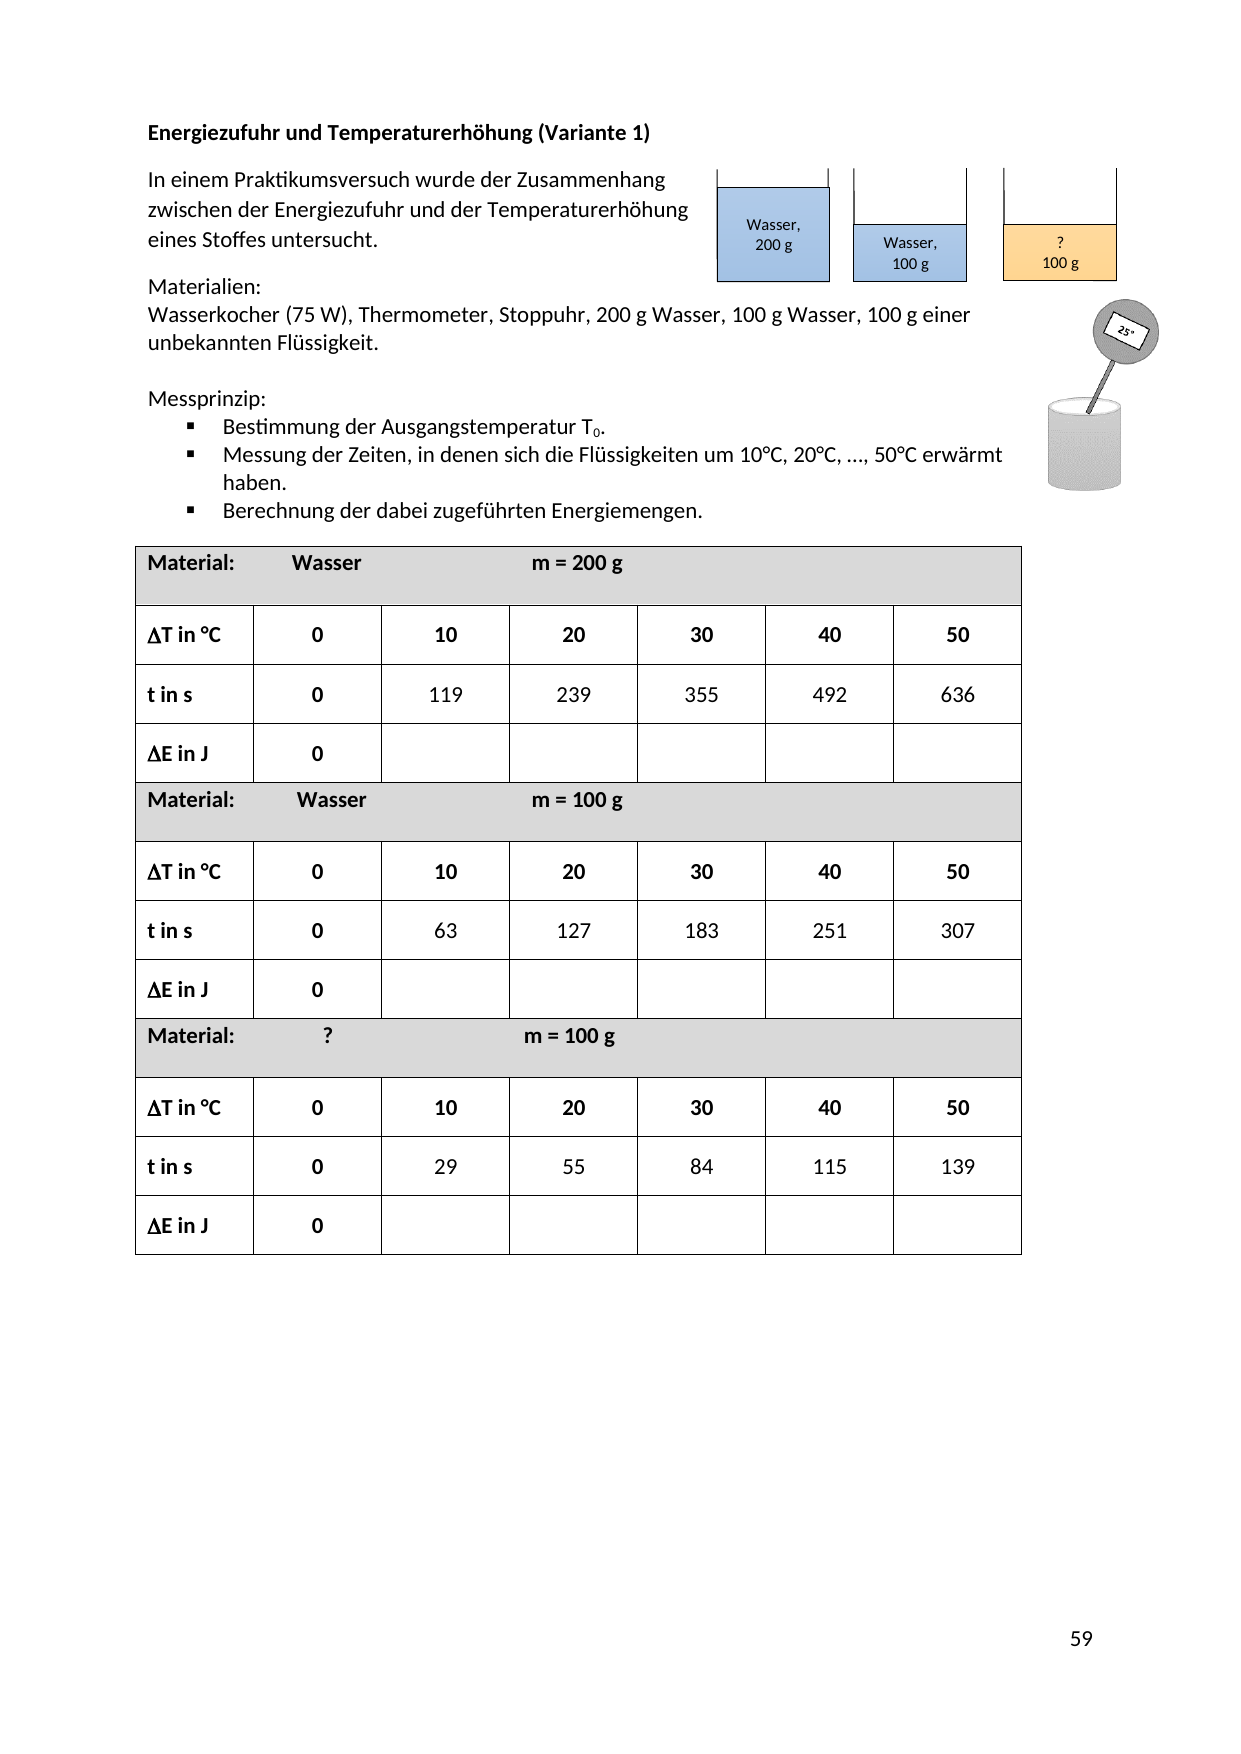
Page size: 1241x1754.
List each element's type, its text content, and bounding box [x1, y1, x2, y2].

table_cell 115 [766, 1137, 893, 1195]
table_cell 30 [638, 842, 765, 900]
table_cell [510, 724, 637, 782]
list Berechnung der dabei zugeführten Energiemengen. [185, 496, 1093, 524]
table_cell 40 [766, 606, 893, 664]
table_cell 20 [510, 842, 637, 900]
table_cell 10 [382, 606, 509, 664]
list Bestimmung der Ausgangstemperatur T0. [185, 412, 1039, 440]
table_cell [638, 1196, 765, 1254]
table_cell 0 [254, 960, 381, 1018]
table_cell 50 [894, 842, 1021, 900]
table_cell 40 [766, 1078, 893, 1136]
table_cell E in J [136, 724, 253, 782]
table_cell E in J [136, 960, 253, 1018]
table_cell Material: Wasser m = 100 g [136, 783, 1021, 841]
table_cell T in °C [136, 606, 253, 664]
table_cell 50 [894, 1078, 1021, 1136]
table_cell 84 [638, 1137, 765, 1195]
table_cell [766, 724, 893, 782]
table_cell 251 [766, 901, 893, 959]
table_cell 127 [510, 901, 637, 959]
table_cell 0 [254, 665, 381, 723]
table_cell [382, 960, 509, 1018]
table_cell 20 [510, 606, 637, 664]
table_cell [894, 960, 1021, 1018]
text Energiezufuhr und Temperaturerhöhung (Variante 1) [148, 118, 1093, 146]
table_cell 10 [382, 842, 509, 900]
table_header Material: Wasser m = 200 g [136, 547, 1021, 604]
table_cell [382, 1196, 509, 1254]
table_cell 119 [382, 665, 509, 723]
table_cell 0 [254, 606, 381, 664]
table_cell 636 [894, 665, 1021, 723]
table_cell 10 [382, 1078, 509, 1136]
table_cell [894, 1196, 1021, 1254]
table_cell 492 [766, 665, 893, 723]
table_cell 55 [510, 1137, 637, 1195]
table_cell 0 [254, 901, 381, 959]
table_cell 63 [382, 901, 509, 959]
text Messprinzip: [148, 384, 1039, 412]
text Materialien: [148, 272, 1093, 300]
table_cell t in s [136, 1137, 253, 1195]
table_cell T in °C [136, 842, 253, 900]
table_cell 0 [254, 724, 381, 782]
table_cell [638, 960, 765, 1018]
table_cell 50 [894, 606, 1021, 664]
table_cell [638, 724, 765, 782]
table_cell 0 [254, 1078, 381, 1136]
table_cell [766, 1196, 893, 1254]
table_cell [894, 724, 1021, 782]
text In einem Praktikumsversuch wurde der Zusammenhang zwischen der Energiezufuhr und der Temperaturerhöhung eines Stoffes untersucht. [148, 165, 1093, 253]
table_cell 183 [638, 901, 765, 959]
table_cell 0 [254, 842, 381, 900]
table_cell 355 [638, 665, 765, 723]
text Wasserkocher (75 W), Thermometer, Stoppuhr, 200 g Wasser, 100 g Wasser, 100 g einer unbekannten Flüssigkeit. [148, 300, 1039, 356]
table_cell 30 [638, 606, 765, 664]
table_cell [382, 724, 509, 782]
table_cell T in °C [136, 1078, 253, 1136]
table_cell 30 [638, 1078, 765, 1136]
table_cell [510, 960, 637, 1018]
table_cell 20 [510, 1078, 637, 1136]
table_cell 307 [894, 901, 1021, 959]
table_cell 139 [894, 1137, 1021, 1195]
table_cell 40 [766, 842, 893, 900]
picture [1039, 292, 1163, 493]
table_cell Material: ? m = 100 g [136, 1019, 1021, 1077]
table_cell [766, 960, 893, 1018]
table_cell E in J [136, 1196, 253, 1254]
table_cell 0 [254, 1137, 381, 1195]
table_cell [510, 1196, 637, 1254]
table_cell t in s [136, 901, 253, 959]
table_cell t in s [136, 665, 253, 723]
table_cell 29 [382, 1137, 509, 1195]
list Messung der Zeiten, in denen sich die Flüssigkeiten um 10°C, 20°C, …, 50°C erwärmt haben. [185, 440, 1093, 496]
table_cell 0 [254, 1196, 381, 1254]
table_cell 239 [510, 665, 637, 723]
